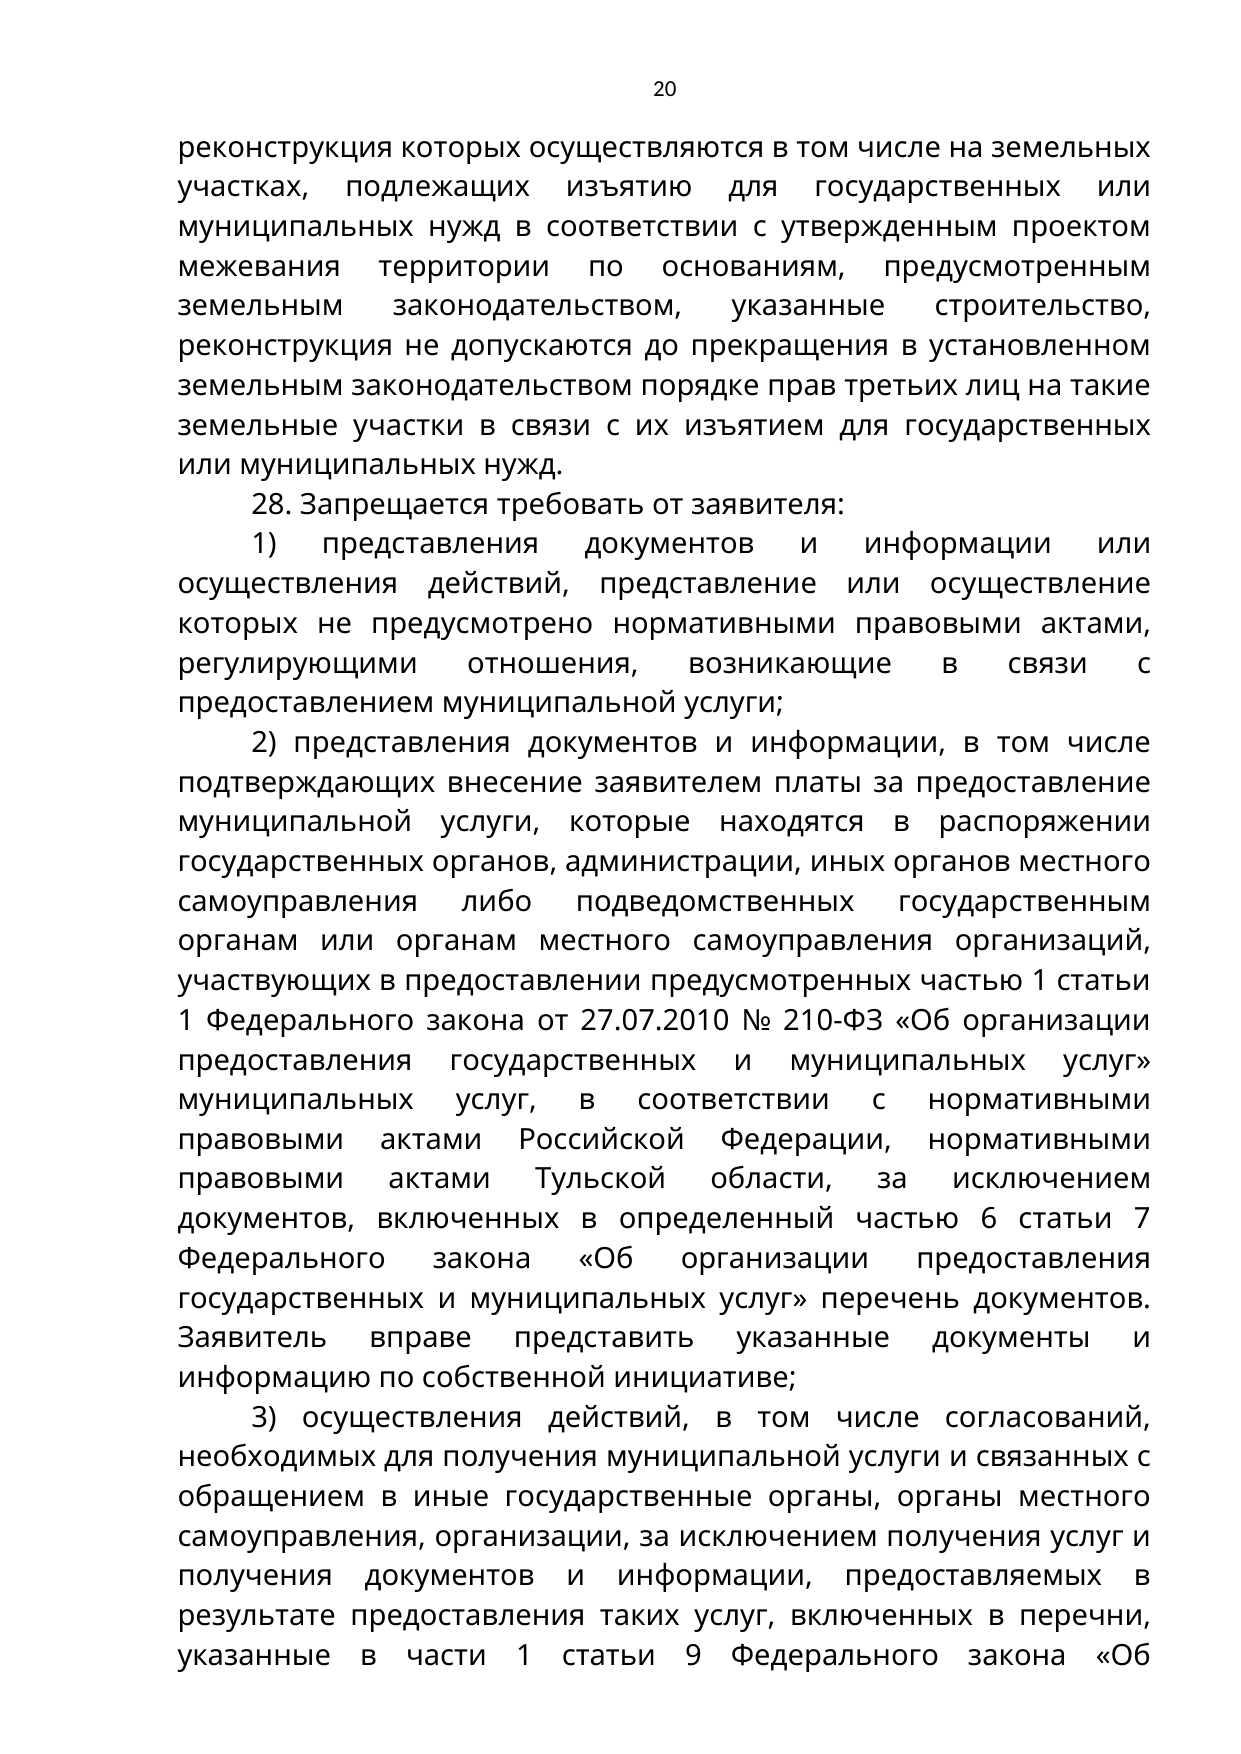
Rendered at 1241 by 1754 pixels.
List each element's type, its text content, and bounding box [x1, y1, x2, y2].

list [177, 126, 1152, 483]
list 1) представления документов и информации или осуществления действий, представление или осуществление которых не предусмотрено нормативными правовыми актами, регулирующими отношения, возникающие в связи с предоставлением муниципальной услуги; [177, 523, 1152, 721]
list 28. Запрещается требовать от заявителя: [177, 483, 1152, 523]
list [177, 1396, 1152, 1674]
list 2) представления документов и информации, в том числе подтверждающих внесение заявителем платы за предоставление муниципальной услуги, которые находятся в распоряжении государственных органов, администрации, иных органов местного самоуправления либо подведомственных государственным органам или органам местного самоуправления организаций, участвующих в предоставлении предусмотренных частью 1 статьи 1 Федерального закона от 27.07.2010 № 210-ФЗ «Об организации предоставления государственных и муниципальных услуг» муниципальных услуг, в соответствии с нормативными правовыми актами Российской Федерации, нормативными правовыми актами Тульской области, за исключением документов, включенных в определенный частью 6 статьи 7 Федерального закона «Об организации предоставления государственных и муниципальных услуг» перечень документов. Заявитель вправе представить указанные документы и информацию по собственной инициативе; [177, 721, 1152, 1396]
